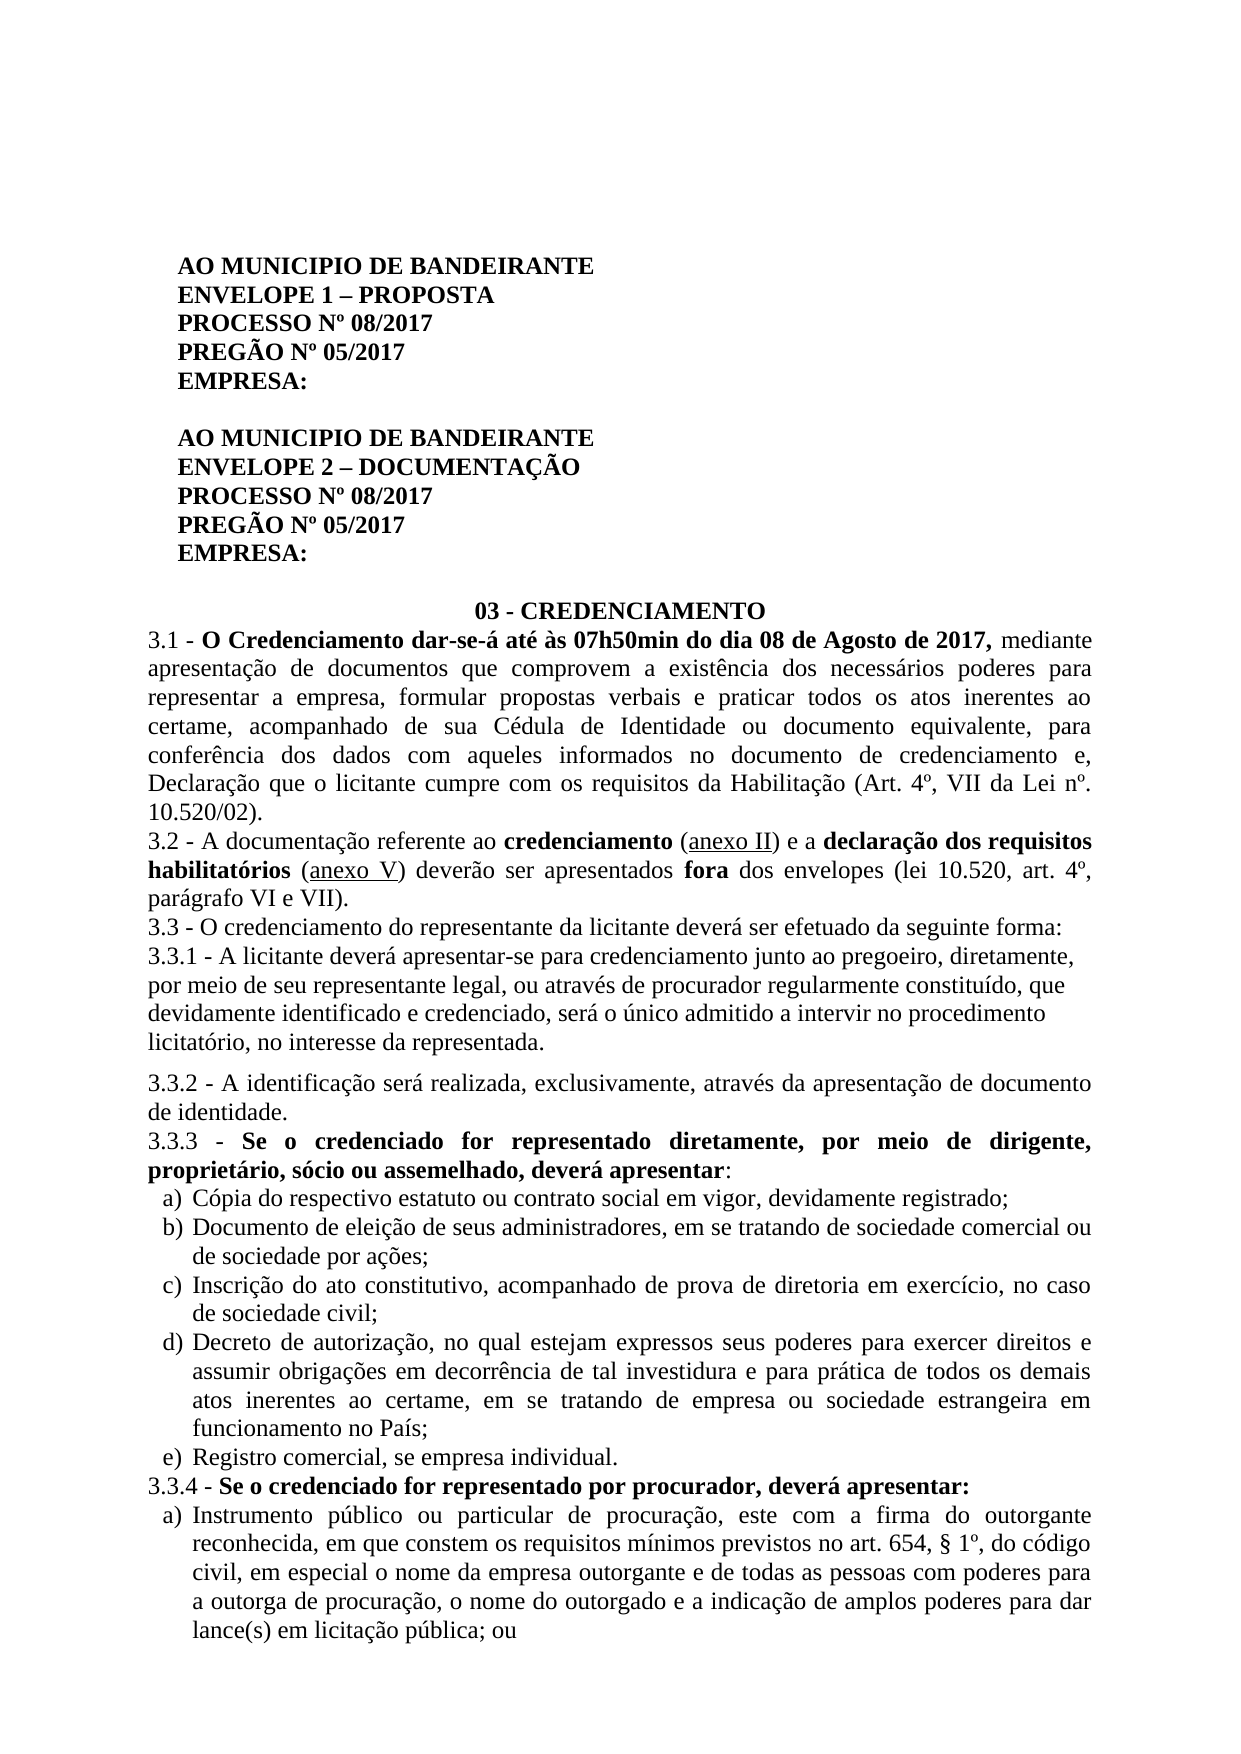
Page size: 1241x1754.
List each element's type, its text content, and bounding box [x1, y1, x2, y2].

text 3.3.1 - A licitante deverá apresentar-se para credenciamento junto ao pregoeiro, diretamente, por meio de seu representante legal, ou através de procurador regularmente constituído, que devidamente identificado e credenciado, será o único admitido a intervir no procedimento licitatório, no interesse da representada. [148, 941, 1092, 1056]
text PROCESSO Nº 08/2017 [148, 481, 1092, 510]
text 03 - CREDENCIAMENTO [148, 596, 1092, 625]
text EMPRESA: [148, 538, 1092, 567]
text PROCESSO Nº 08/2017 [148, 308, 1092, 337]
list Inscrição do ato constitutivo, acompanhado de prova de diretoria em exercício, no caso de sociedade civil; [162, 1270, 1092, 1327]
text AO MUNICIPIO DE BANDEIRANTE [148, 251, 1092, 280]
text 3.3 - O credenciamento do representante da licitante deverá ser efetuado da seguinte forma: [148, 912, 1092, 941]
text 3.2 - A documentação referente ao credenciamento (anexo II) e a declaração dos requisitos habilitatórios (anexo V) deverão ser apresentados fora dos envelopes (lei 10.520, art. 4º, parágrafo VI e VII). [148, 826, 1092, 912]
text ENVELOPE 2 – DOCUMENTAÇÃO [148, 452, 1092, 481]
text PREGÃO Nº 05/2017 [148, 337, 1092, 366]
text 3.3.3 - Se o credenciado for representado diretamente, por meio de dirigente, proprietário, sócio ou assemelhado, deverá apresentar: [148, 1126, 1092, 1183]
text 3.1 - O Credenciamento dar-se-á até às 07h50min do dia 08 de Agosto de 2017, mediante apresentação de documentos que comprovem a existência dos necessários poderes para representar a empresa, formular propostas verbais e praticar todos os atos inerentes ao certame, acompanhado de sua Cédula de Identidade ou documento equivalente, para conferência dos dados com aqueles informados no documento de credenciamento e, Declaração que o licitante cumpre com os requisitos da Habilitação (Art. 4º, VII da Lei nº. 10.520/02). [148, 625, 1092, 826]
text PREGÃO Nº 05/2017 [148, 510, 1092, 538]
list Registro comercial, se empresa individual. [162, 1442, 1092, 1471]
list Instrumento público ou particular de procuração, este com a firma do outorgante reconhecida, em que constem os requisitos mínimos previstos no art. 654, § 1º, do código civil, em especial o nome da empresa outorgante e de todas as pessoas com poderes para a outorga de procuração, o nome do outorgado e a indicação de amplos poderes para dar lance(s) em licitação pública; ou [162, 1500, 1092, 1643]
list Decreto de autorização, no qual estejam expressos seus poderes para exercer direitos e assumir obrigações em decorrência de tal investidura e para prática de todos os demais atos inerentes ao certame, em se tratando de empresa ou sociedade estrangeira em funcionamento no País; [162, 1327, 1092, 1442]
text 3.3.2 - A identificação será realizada, exclusivamente, através da apresentação de documento de identidade. [148, 1068, 1092, 1126]
list Documento de eleição de seus administradores, em se tratando de sociedade comercial ou de sociedade por ações; [162, 1212, 1092, 1270]
list Cópia do respectivo estatuto ou contrato social em vigor, devidamente registrado; [162, 1183, 1092, 1212]
text ENVELOPE 1 – PROPOSTA [148, 280, 1092, 308]
text AO MUNICIPIO DE BANDEIRANTE [148, 423, 1092, 452]
text 3.3.4 - Se o credenciado for representado por procurador, deverá apresentar: [148, 1471, 1092, 1500]
text EMPRESA: [148, 366, 1092, 395]
